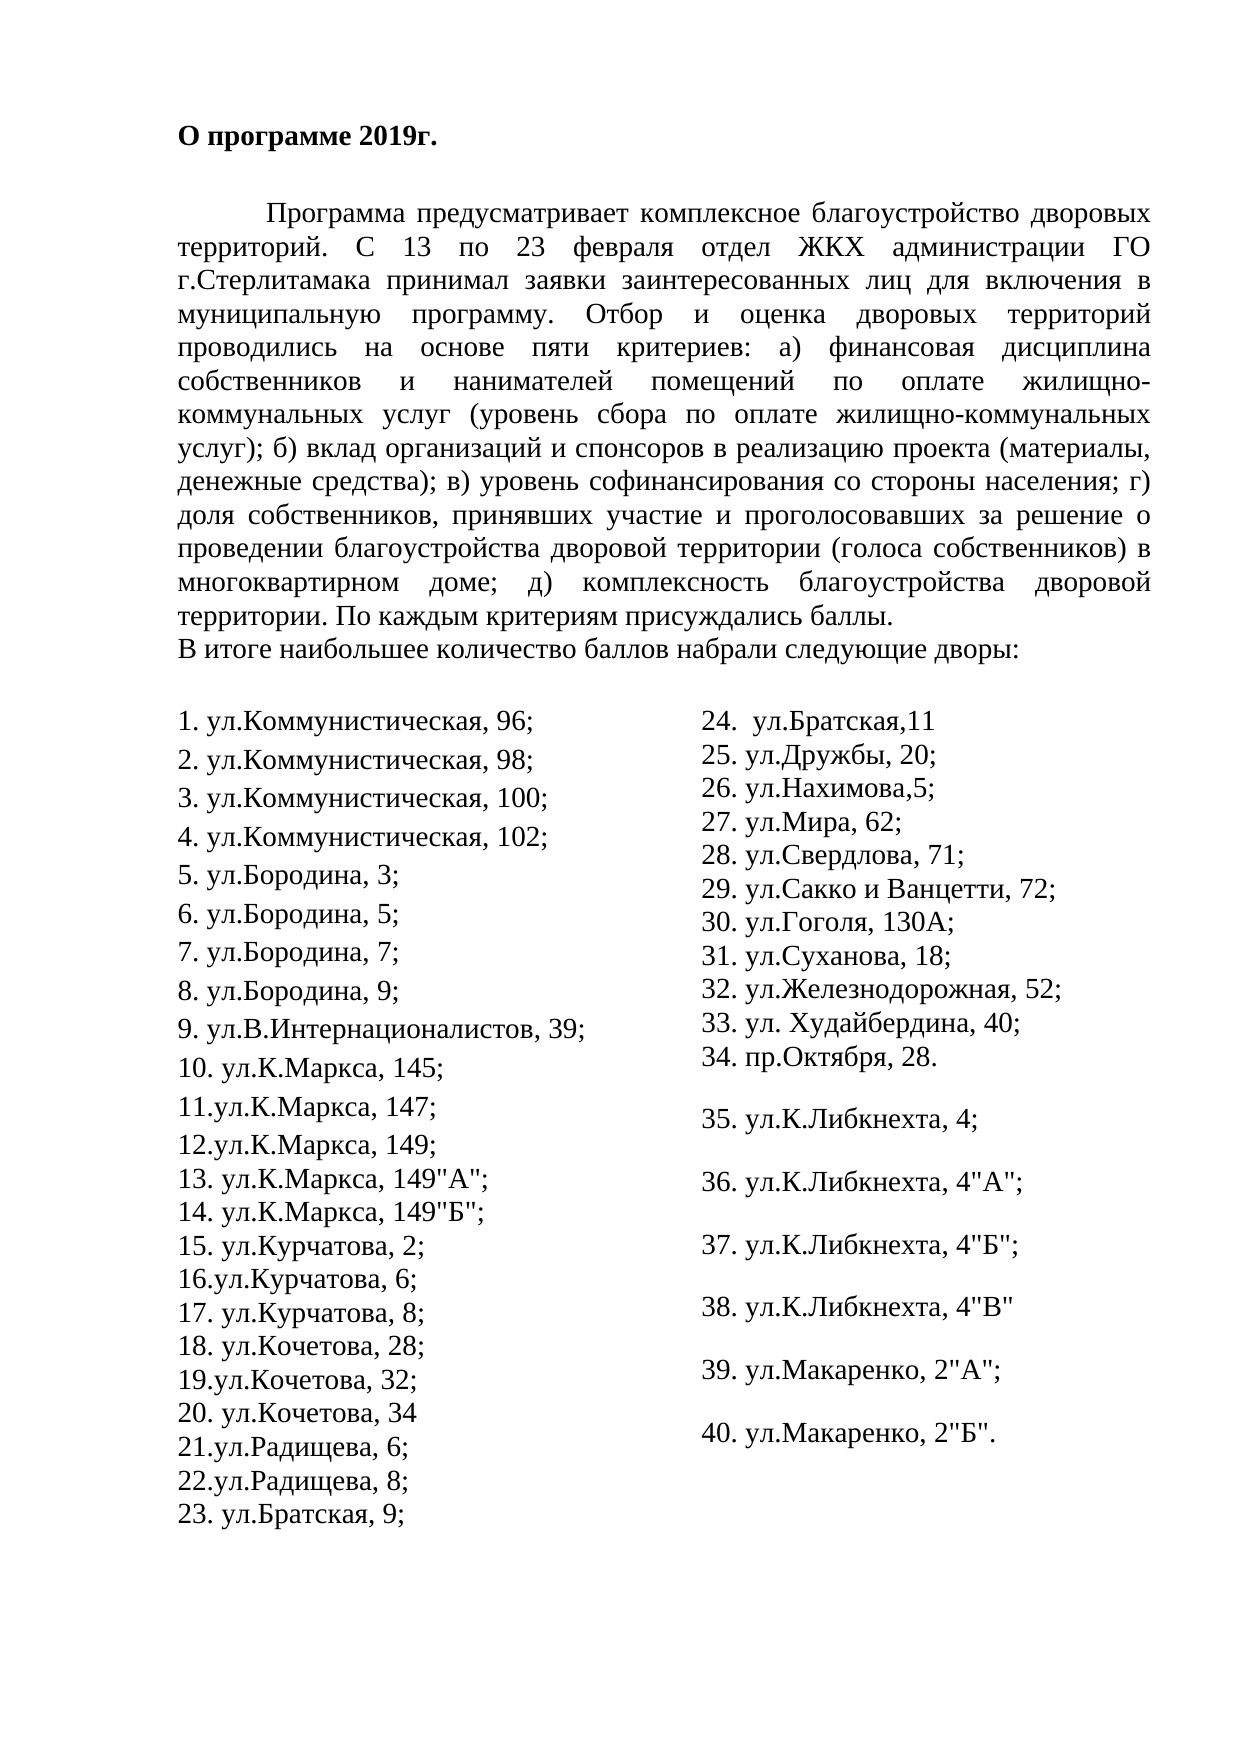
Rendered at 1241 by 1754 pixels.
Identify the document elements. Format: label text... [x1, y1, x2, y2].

text Программа предусматривает комплексное благоустройство дворовых территорий. С 13 по 23 февраля отдел ЖКХ администрации ГО г.Стерлитамака принимал заявки заинтересованных лиц для включения в муниципальную программу. Отбор и оценка дворовых территорий проводились на основе пяти критериев: а) финансовая дисциплина собственников и нанимателей помещений по оплате жилищно-коммунальных услуг (уровень сбора по оплате жилищно-коммунальных услуг); б) вклад организаций и спонсоров в реализацию проекта (материалы, денежные средства); в) уровень софинансирования со стороны населения; г) доля собственников, принявших участие и проголосовавших за решение о проведении благоустройства дворовой территории (голоса собственников) в многоквартирном доме; д) комплексность благоустройства дворовой территории. По каждым критериям присуждались баллы. [177, 195, 1152, 631]
text 14. ул.К.Маркса, 149"Б"; [177, 1194, 627, 1228]
text 27. ул.Мира, 62; [701, 804, 1152, 837]
text 16.ул.Курчатова, 6; [177, 1261, 627, 1295]
text 23. ул.Братская, 9; [177, 1496, 627, 1530]
text 15. ул.Курчатова, 2; [177, 1228, 627, 1261]
text 39. ул.Макаренко, 2"А"; [701, 1352, 1152, 1386]
text 18. ул.Кочетова, 28; [177, 1328, 627, 1362]
text О программе 2019г. [177, 118, 1152, 152]
text 32. ул.Железнодорожная, 52; [701, 972, 1152, 1005]
text 11.ул.К.Маркса, 147; [177, 1089, 627, 1122]
text 33. ул. Худайбердина, 40; [701, 1005, 1152, 1039]
text 10. ул.К.Маркса, 145; [177, 1050, 627, 1084]
text 29. ул.Сакко и Ванцетти, 72; [701, 871, 1152, 904]
text 1. ул.Коммунистическая, 96; [177, 703, 627, 737]
text 38. ул.К.Либкнехта, 4"В" [701, 1289, 1152, 1323]
text 20. ул.Кочетова, 34 [177, 1396, 627, 1429]
text 9. ул.В.Интернационалистов, 39; [177, 1012, 627, 1045]
text 25. ул.Дружбы, 20; [701, 737, 1152, 770]
text 12.ул.К.Маркса, 149; [177, 1127, 627, 1161]
text 3. ул.Коммунистическая, 100; [177, 780, 627, 814]
text 34. пр.Октября, 28. [701, 1039, 1152, 1072]
text 31. ул.Суханова, 18; [701, 938, 1152, 972]
text 17. ул.Курчатова, 8; [177, 1295, 627, 1328]
text 13. ул.К.Маркса, 149"А"; [177, 1161, 627, 1194]
text 2. ул.Коммунистическая, 98; [177, 742, 627, 775]
text 21.ул.Радищева, 6; [177, 1429, 627, 1463]
text 28. ул.Свердлова, 71; [701, 837, 1152, 871]
text 5. ул.Бородина, 3; [177, 857, 627, 891]
text 7. ул.Бородина, 7; [177, 934, 627, 968]
text 40. ул.Макаренко, 2"Б". [701, 1415, 1152, 1448]
text 36. ул.К.Либкнехта, 4"А"; [701, 1164, 1152, 1198]
text 4. ул.Коммунистическая, 102; [177, 819, 627, 852]
text 19.ул.Кочетова, 32; [177, 1362, 627, 1396]
text 24. ул.Братская,11 [701, 703, 1152, 737]
text 26. ул.Нахимова,5; [701, 770, 1152, 804]
text 22.ул.Радищева, 8; [177, 1463, 627, 1496]
text 8. ул.Бородина, 9; [177, 973, 627, 1007]
text 6. ул.Бородина, 5; [177, 896, 627, 929]
text В итоге наибольшее количество баллов набрали следующие дворы: [177, 631, 1152, 665]
text 37. ул.К.Либкнехта, 4"Б"; [701, 1227, 1152, 1260]
text 35. ул.К.Либкнехта, 4; [701, 1101, 1152, 1135]
text 30. ул.Гоголя, 130А; [701, 904, 1152, 938]
